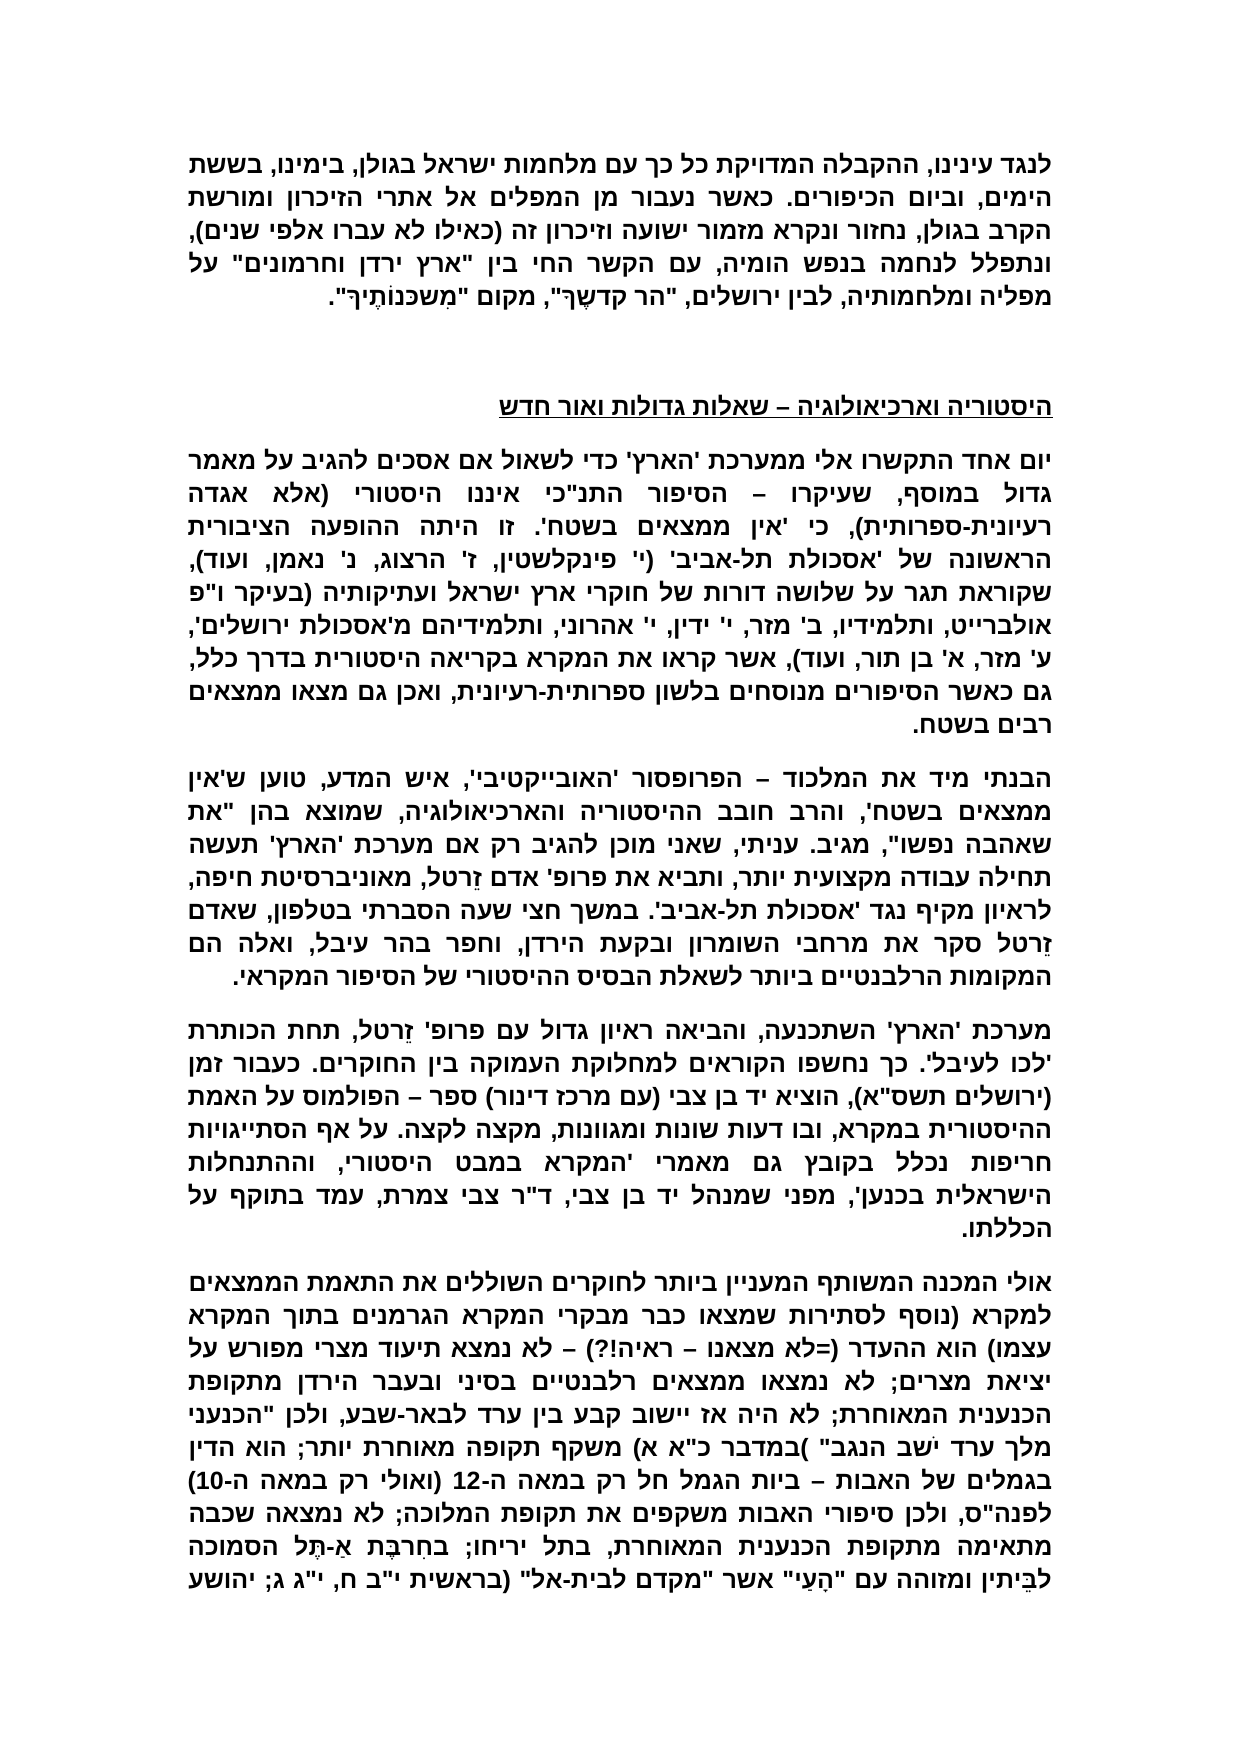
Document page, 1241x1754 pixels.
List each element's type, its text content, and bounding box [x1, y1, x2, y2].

text יום אחד התקשרו אלי ממערכת 'הארץ' כדי לשאול אם אסכים להגיב על מאמר גדול במוסף, שעיקרו – הסיפור התנ"כי איננו היסטורי (אלא אגדה רעיונית-ספרותית), כי 'אין ממצאים בשטח'. זו היתה ההופעה הציבורית הראשונה של 'אסכולת תל-אביב' (י' פינקלשטין, ז' הרצוג, נ' נאמן, ועוד), שקוראת תגר על שלושה דורות של חוקרי ארץ ישראל ועתיקותיה (בעיקר ו"פ אולברייט, ותלמידיו, ב' מזר, י' ידין, י' אהרוני, ותלמידיהם מ'אסכולת ירושלים', ע' מזר, א' בן תור, ועוד), אשר קראו את המקרא בקריאה היסטורית בדרך כלל, גם כאשר הסיפורים מנוסחים בלשון ספרותית-רעיונית, ואכן גם מצאו ממצאים רבים בשטח. [187, 446, 1053, 738]
text הבנתי מיד את המלכוד – הפרופסור 'האובייקטיבי', איש המדע, טוען ש'אין ממצאים בשטח', והרב חובב ההיסטוריה והארכיאולוגיה, שמוצא בהן "את שאהבה נפשו", מגיב. עניתי, שאני מוכן להגיב רק אם מערכת 'הארץ' תעשה תחילה עבודה מקצועית יותר, ותביא את פרופ' אדם זֵרטל, מאוניברסיטת חיפה, לראיון מקיף נגד 'אסכולת תל-אביב'. במשך חצי שעה הסברתי בטלפון, שאדם זֵרטל סקר את מרחבי השומרון ובקעת הירדן, וחפר בהר עיבל, ואלה הם המקומות הרלבנטיים ביותר לשאלת הבסיס ההיסטורי של הסיפור המקראי. [187, 764, 1053, 991]
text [187, 150, 1053, 311]
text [187, 1268, 1053, 1593]
text היסטוריה וארכיאולוגיה – שאלות גדולות ואור חדש [187, 392, 1053, 421]
text מערכת 'הארץ' השתכנעה, והביאה ראיון גדול עם פרופ' זֵרטל, תחת הכותרת 'לכו לעיבל'. כך נחשפו הקוראים למחלוקת העמוקה בין החוקרים. כעבור זמן (ירושלים תשס"א), הוציא יד בן צבי (עם מרכז דינור) ספר – הפולמוס על האמת ההיסטורית במקרא, ובו דעות שונות ומגוונות, מקצה לקצה. על אף הסתייגויות חריפות נכלל בקובץ גם מאמרי 'המקרא במבט היסטורי, וההתנחלות הישראלית בכנען', מפני שמנהל יד בן צבי, ד"ר צבי צמרת, עמד בתוקף על הכללתו. [187, 1016, 1053, 1242]
